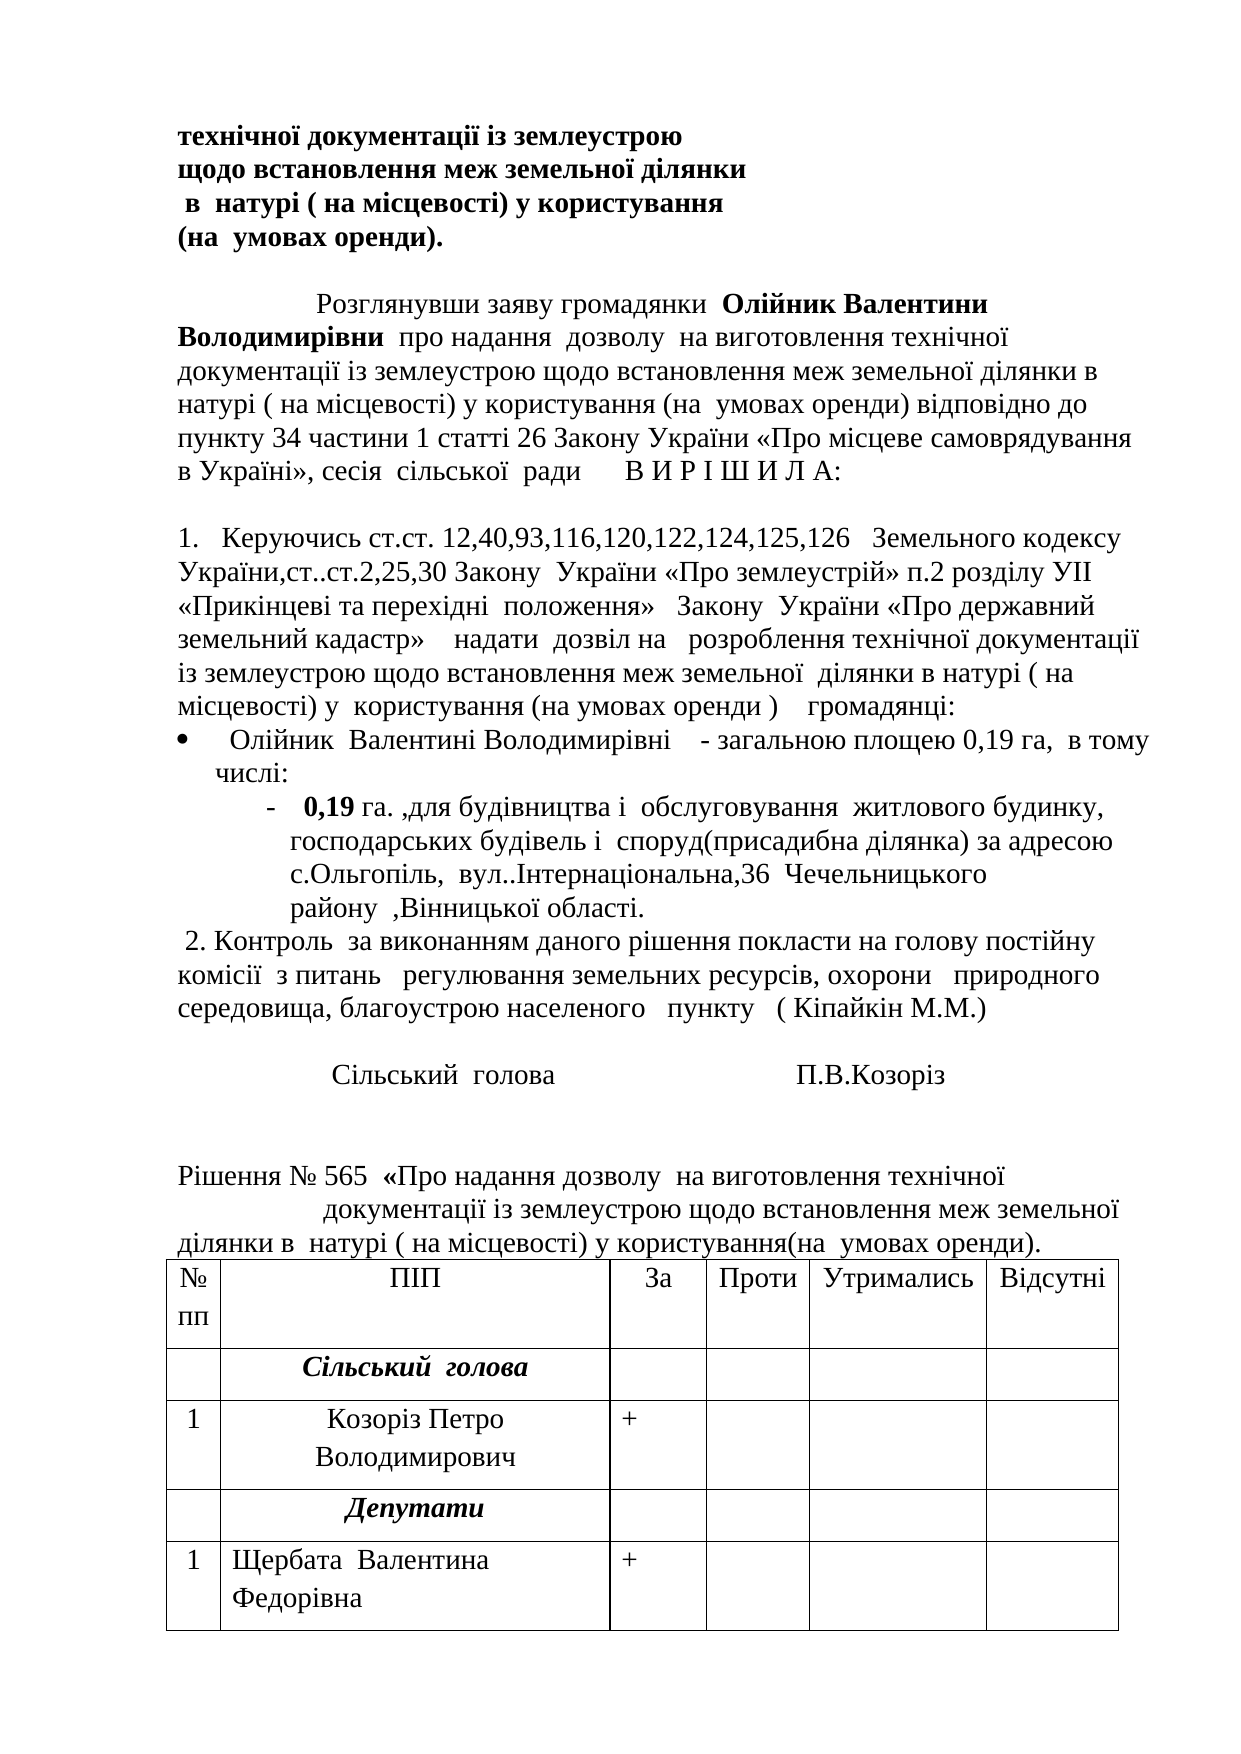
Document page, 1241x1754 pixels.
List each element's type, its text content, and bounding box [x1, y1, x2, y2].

table_header Проти [707, 1260, 809, 1348]
table_cell [611, 1490, 706, 1541]
text Сільський голова П.В.Козоріз [177, 1057, 1152, 1091]
text 2. Контроль за виконанням даного рішення покласти на голову постійну комісії з питань регулювання земельних ресурсів, охорони природного середовища, благоустрою населеного пункту ( Кіпайкін М.М.) [177, 923, 1152, 1024]
list господарських будівель і споруд(присадибна ділянка) за адресою с.Ольгопіль, вул..Інтернаціональна,36 Чечельницького району ,Вінницької області. [290, 823, 1152, 923]
table_cell Сільський голова [221, 1349, 609, 1400]
text (на умовах оренди). [177, 219, 1152, 252]
list Керуючись ст.ст. 12,40,93,116,120,122,124,125,126 Земельного кодексу України,ст..ст.2,25,30 Закону України «Про землеустрій» п.2 розділу УІІ «Прикінцеві та перехідні положення» Закону України «Про державний земельний кадастр» надати дозвіл на розроблення технічної документації із землеустрою щодо встановлення меж земельної ділянки в натурі ( на місцевості) у користування (на умовах оренди ) громадянці: [177, 521, 1152, 722]
table_cell [167, 1490, 220, 1541]
table_cell + [611, 1542, 706, 1630]
table_header Утримались [810, 1260, 986, 1348]
list 0,19 га. ,для будівництва і обслуговування житлового будинку, [266, 789, 1152, 823]
table_cell [707, 1401, 809, 1489]
table_cell [810, 1349, 986, 1400]
text документації із землеустрою щодо встановлення меж земельної ділянки в натурі ( на місцевості) у користування(на умовах оренди). [177, 1192, 1152, 1259]
table_cell [987, 1490, 1118, 1541]
table_cell [707, 1349, 809, 1400]
table_cell 1 [167, 1542, 220, 1630]
text технічної документації із землеустрою [177, 118, 1152, 152]
table_cell [707, 1490, 809, 1541]
table_cell Козоріз Петро Володимирович [221, 1401, 609, 1489]
table_cell [611, 1349, 706, 1400]
table_cell [707, 1542, 809, 1630]
table_cell [987, 1401, 1118, 1489]
table_cell [167, 1349, 220, 1400]
table_cell Депутати [221, 1490, 609, 1541]
text щодо встановлення меж земельної ділянки [177, 152, 1152, 185]
table_cell [810, 1542, 986, 1630]
table_cell Щербата Валентина Федорівна [221, 1542, 609, 1630]
table_header ПІП [221, 1260, 609, 1348]
table_cell [810, 1490, 986, 1541]
text в натурі ( на місцевості) у користування [177, 185, 1152, 219]
text Рішення № 565 «Про надання дозволу на виготовлення технічної [177, 1158, 1152, 1192]
table_header За [611, 1260, 706, 1348]
table_cell [987, 1542, 1118, 1630]
list Олійник Валентині Володимирівні - загальною площею 0,19 га, в тому числі: [177, 722, 1152, 789]
table_header № пп [167, 1260, 220, 1348]
table_cell [987, 1349, 1118, 1400]
text Розглянувши заяву громадянки Олійник Валентини Володимирівни про надання дозволу на виготовлення технічної документації із землеустрою щодо встановлення меж земельної ділянки в натурі ( на місцевості) у користування (на умовах оренди) відповідно до пункту 34 частини 1 статті 26 Закону України «Про місцеве самоврядування в Україні», сесія сільської ради В И Р І Ш И Л А: [177, 286, 1152, 487]
table_cell 1 [167, 1401, 220, 1489]
table_header Відсутні [987, 1260, 1118, 1348]
table_cell [810, 1401, 986, 1489]
table_cell + [611, 1401, 706, 1489]
